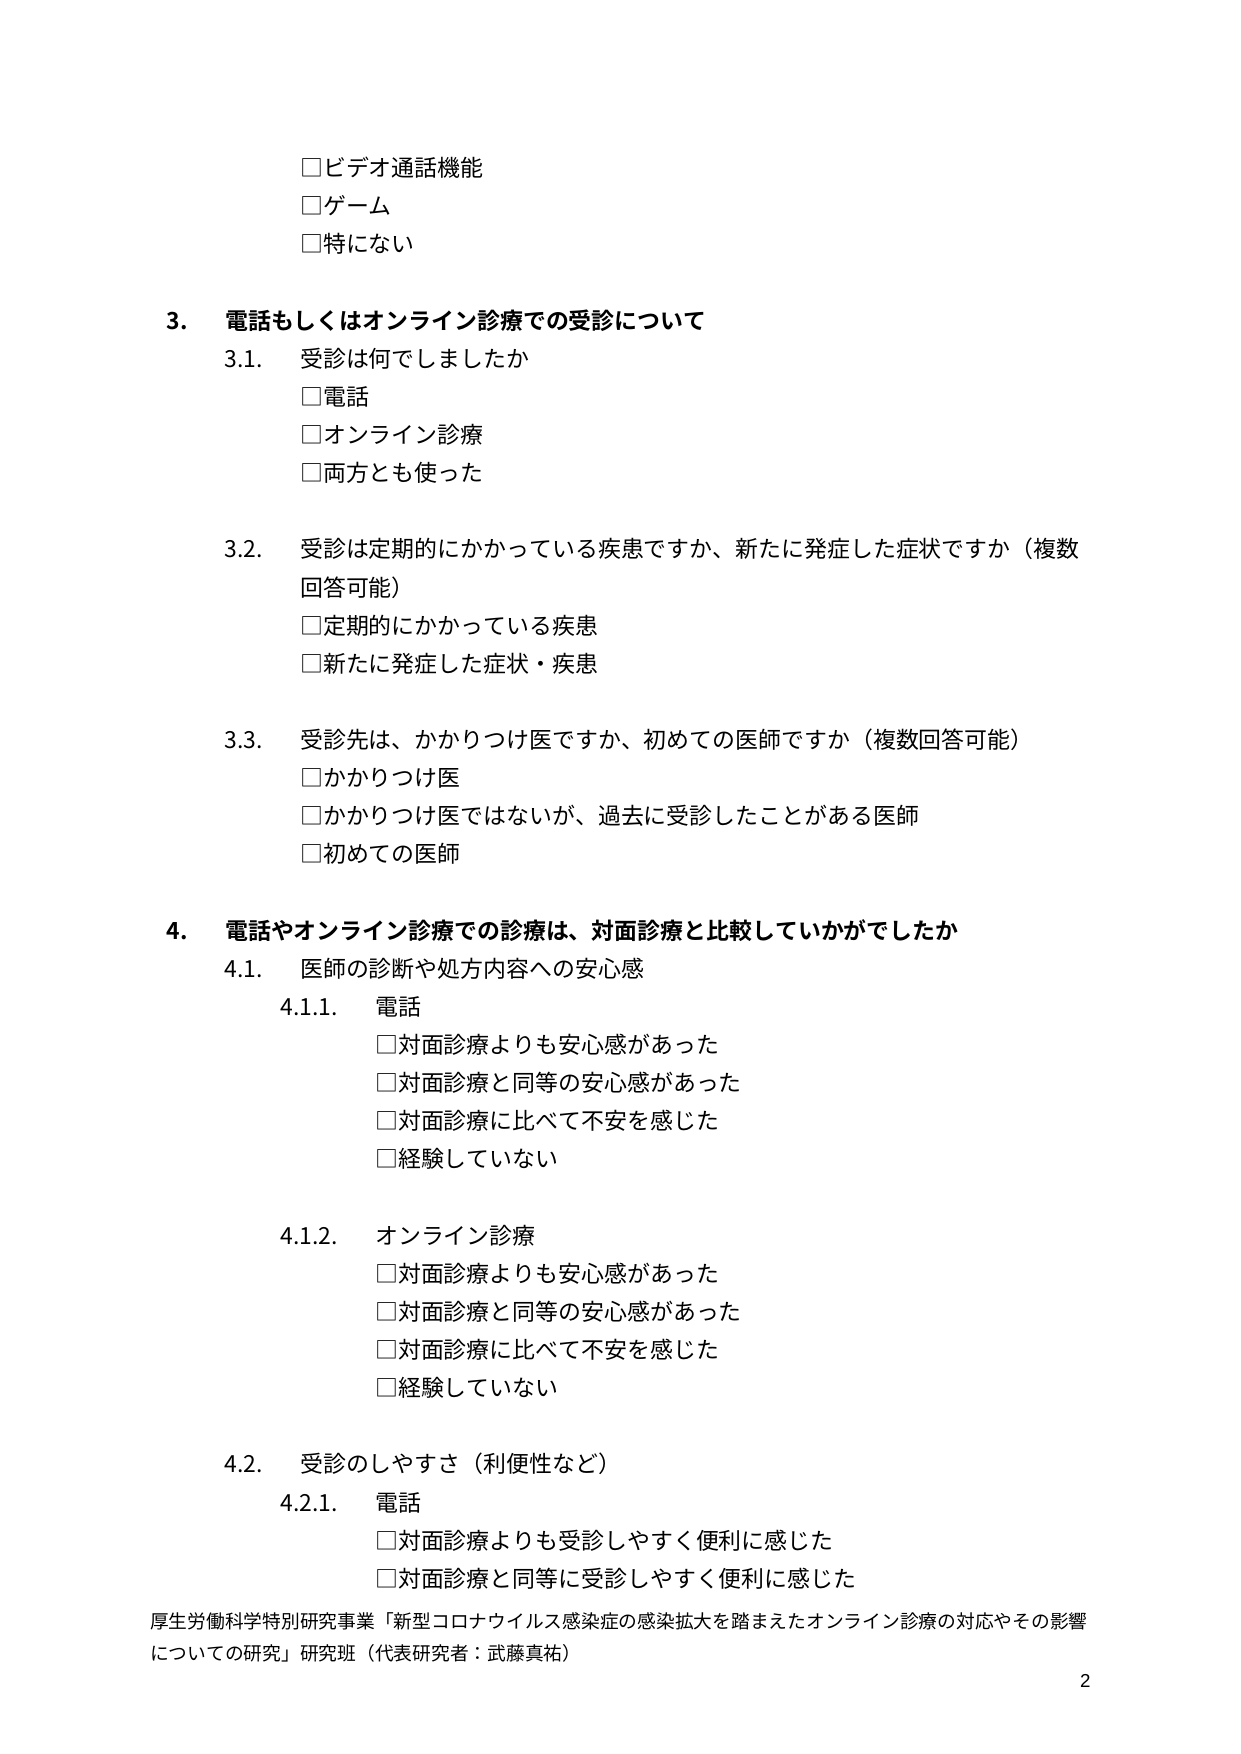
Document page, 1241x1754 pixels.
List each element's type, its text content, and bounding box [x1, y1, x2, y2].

list 電話やオンライン診療での診療は、対面診療と比較していかがでしたか [187, 912, 1090, 946]
text □対面診療に比べて不安を感じた [375, 1332, 1090, 1365]
text □かかりつけ医 [300, 760, 1090, 793]
text □経験していない [375, 1141, 1090, 1174]
text □対面診療と同等の安心感があった [375, 1065, 1090, 1098]
text □新たに発症した症状・疾患 [300, 646, 1090, 679]
text □定期的にかかっている疾患 [300, 607, 1090, 641]
list 受診先は、かかりつけ医ですか、初めての医師ですか（複数回答可能） [262, 722, 1090, 755]
text □電話 [300, 379, 1090, 412]
list 電話もしくはオンライン診療での受診について [187, 302, 1090, 336]
text □特にない [300, 226, 1090, 259]
list 電話 [337, 1484, 1090, 1518]
list 医師の診断や処方内容への安心感 [262, 951, 1090, 984]
text □経験していない [375, 1370, 1090, 1403]
list オンライン診療 [337, 1217, 1090, 1251]
text □対面診療と同等の安心感があった [375, 1294, 1090, 1327]
text □初めての医師 [300, 836, 1090, 869]
list 受診は何でしましたか [262, 341, 1090, 374]
text □対面診療に比べて不安を感じた [375, 1103, 1090, 1136]
list 受診のしやすさ（利便性など） [262, 1446, 1090, 1479]
text □両方とも使った [300, 455, 1090, 488]
text □対面診療よりも安心感があった [375, 1256, 1090, 1289]
text □対面診療と同等に受診しやすく便利に感じた [375, 1561, 1090, 1594]
text □ゲーム [300, 188, 1090, 221]
text □対面診療よりも受診しやすく便利に感じた [375, 1522, 1090, 1556]
list 電話 [337, 989, 1090, 1022]
text □対面診療よりも安心感があった [375, 1027, 1090, 1060]
text □かかりつけ医ではないが、過去に受診したことがある医師 [300, 798, 1090, 831]
list 受診は定期的にかかっている疾患ですか、新たに発症した症状ですか（複数回答可能） [262, 531, 1090, 603]
text □オンライン診療 [300, 417, 1090, 450]
text □ビデオ通話機能 [300, 150, 1090, 183]
